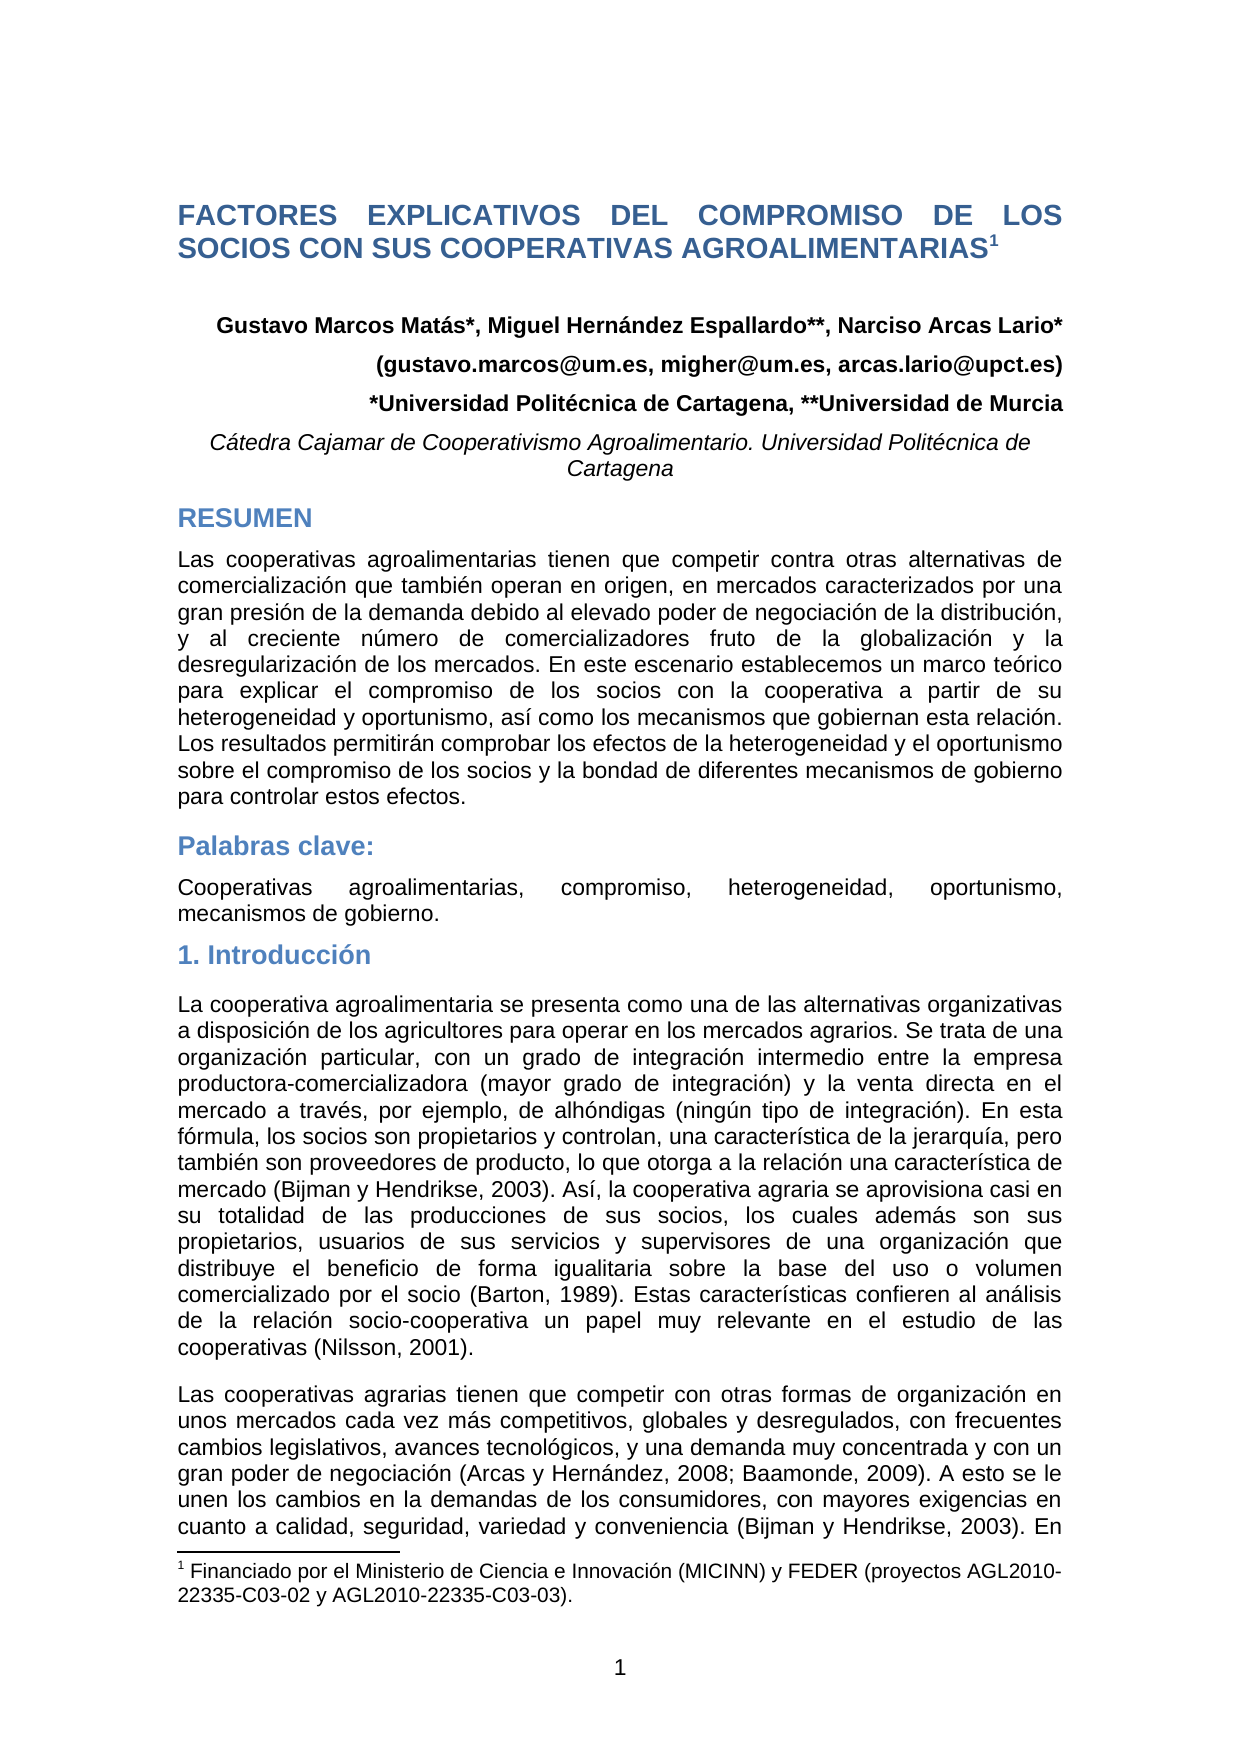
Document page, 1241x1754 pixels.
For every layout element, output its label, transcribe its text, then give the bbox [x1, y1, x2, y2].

text Las cooperativas agroalimentarias tienen que competir contra otras alternativas de comercialización que también operan en origen, en mercados caracterizados por una gran presión de la demanda debido al elevado poder de negociación de la distribución, y al creciente número de comercializadores fruto de la globalización y la desregularización de los mercados. En este escenario establecemos un marco teórico para explicar el compromiso de los socios con la cooperativa a partir de su heterogeneidad y oportunismo, así como los mecanismos que gobiernan esta relación. Los resultados permitirán comprobar los efectos de la heterogeneidad y el oportunismo sobre el compromiso de los socios y la bondad de diferentes mecanismos de gobierno para controlar estos efectos. [177, 546, 1063, 809]
text Cátedra Cajamar de Cooperativismo Agroalimentario. Universidad Politécnica de Cartagena [177, 428, 1063, 481]
subtitle Palabras clave: [177, 830, 1063, 861]
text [177, 1381, 1063, 1539]
text Cooperativas agroalimentarias, compromiso, heterogeneidad, oportunismo, mecanismos de gobierno. [177, 874, 1063, 927]
text Gustavo Marcos Matás*, Miguel Hernández Espallardo**, Narciso Arcas Lario* [177, 312, 1063, 338]
subtitle RESUMEN [177, 502, 1063, 533]
subtitle FACTORES EXPLICATIVOS DEL COMPROMISO DE LOS SOCIOS CON SUS COOPERATIVAS AGROALIMENTARIAS [177, 198, 1063, 265]
text *Universidad Politécnica de Cartagena, **Universidad de Murcia [177, 389, 1063, 416]
text La cooperativa agroalimentaria se presenta como una de las alternativas organizativas a disposición de los agricultores para operar en los mercados agrarios. Se trata de una organización particular, con un grado de integración intermedio entre la empresa productora-comercializadora (mayor grado de integración) y la venta directa en el mercado a través, por ejemplo, de alhóndigas (ningún tipo de integración). En esta fórmula, los socios son propietarios y controlan, una característica de la jerarquía, pero también son proveedores de producto, lo que otorga a la relación una característica de mercado (Bijman y Hendrikse, 2003). Así, la cooperativa agraria se aprovisiona casi en su totalidad de las producciones de sus socios, los cuales además son sus propietarios, usuarios de sus servicios y supervisores de una organización que distribuye el beneficio de forma igualitaria sobre la base del uso o volumen comercializado por el socio (Barton, 1989). Estas características confieren al análisis de la relación socio-cooperativa un papel muy relevante en el estudio de las cooperativas (Nilsson, 2001). [177, 991, 1063, 1360]
text 1. Introducción [177, 939, 1063, 970]
text (gustavo.marcos@um.es, migher@um.es, arcas.lario@upct.es) [177, 351, 1063, 377]
